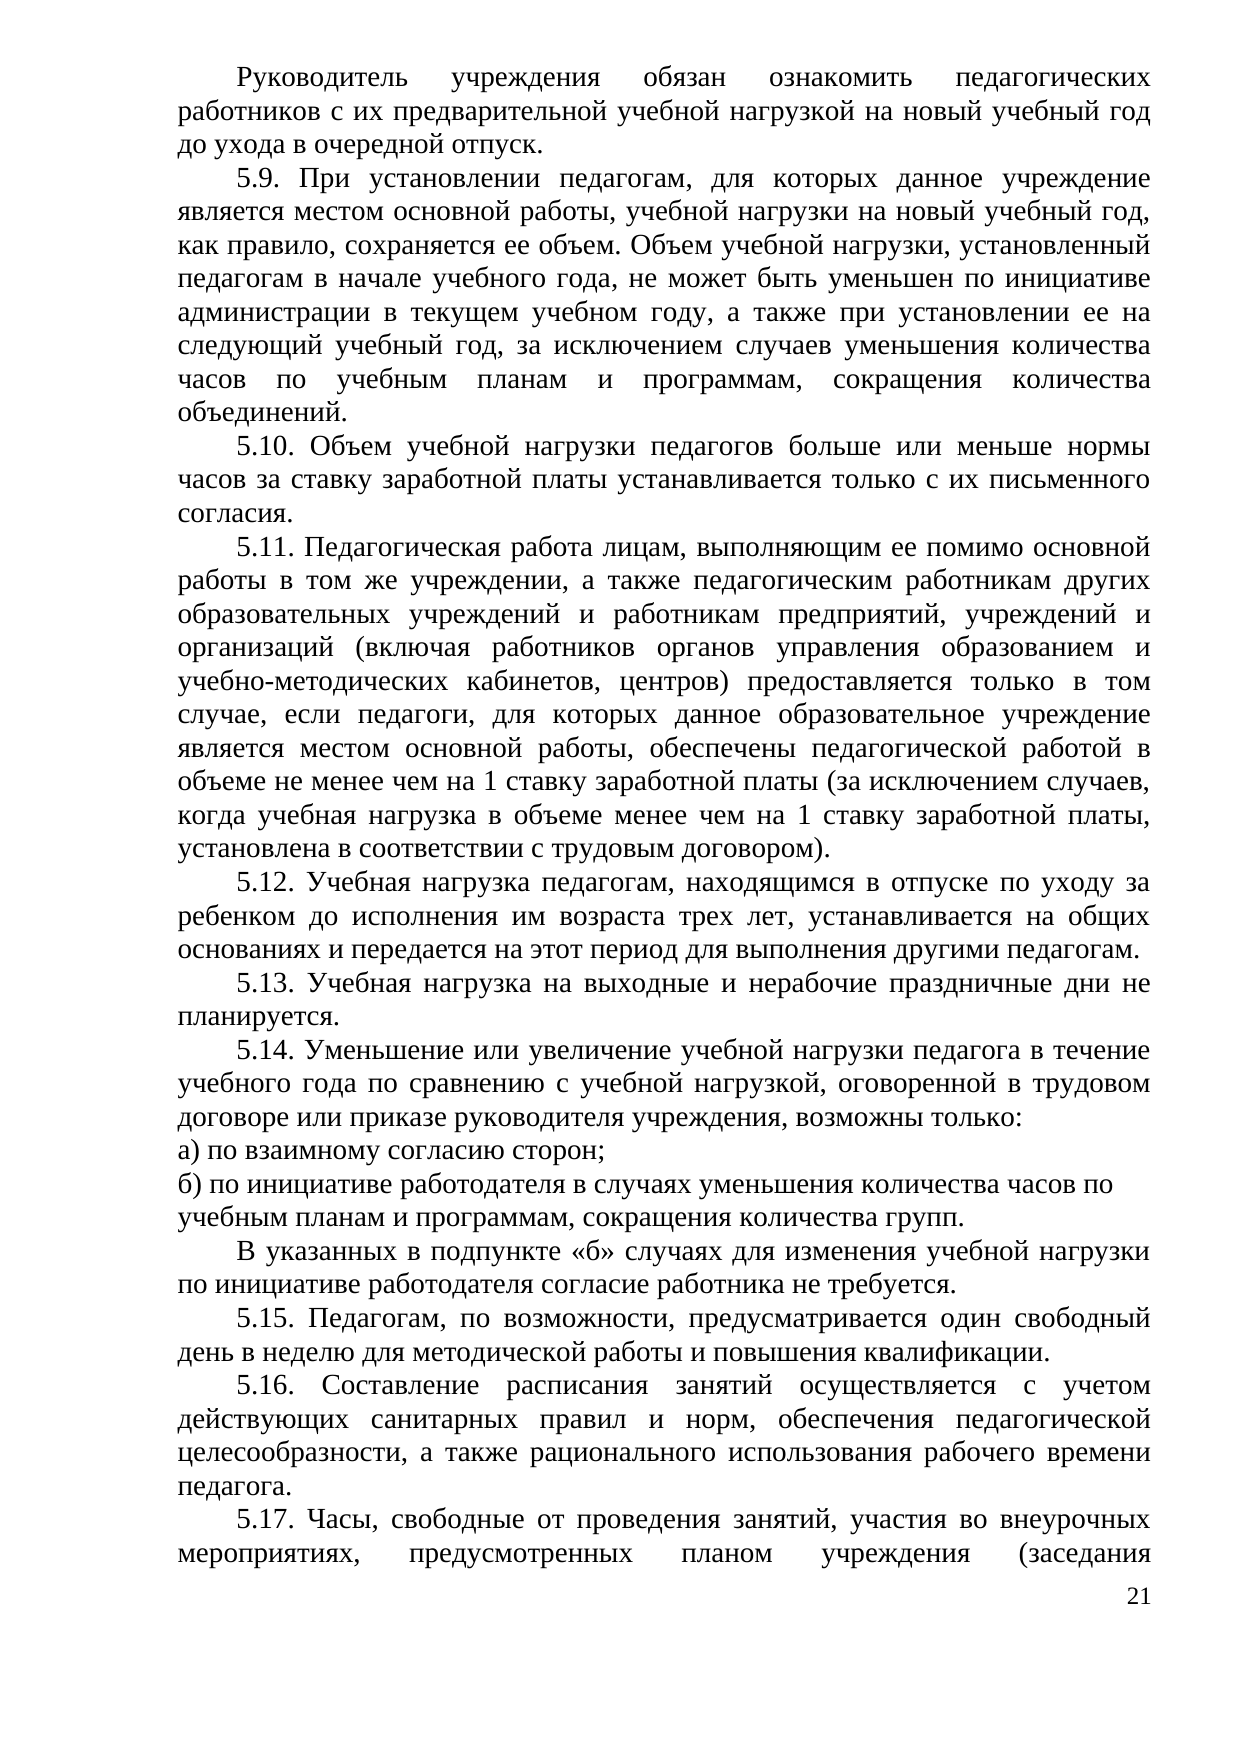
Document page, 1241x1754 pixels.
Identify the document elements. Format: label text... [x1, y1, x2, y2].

text б) по инициативе работодателя в случаях уменьшения количества часов по [177, 1166, 1152, 1199]
text 5.11. Педагогическая работа лицам, выполняющим ее помимо основной работы в том же учреждении, а также педагогическим работникам других образовательных учреждений и работникам предприятий, учреждений и организаций (включая работников органов управления образованием и учебно-методических кабинетов, центров) предоставляется только в том случае, если педагоги, для которых данное образовательное учреждение является местом основной работы, обеспечены педагогической работой в объеме не менее чем на 1 ставку заработной платы (за исключением случаев, когда учебная нагрузка в объеме менее чем на 1 ставку заработной платы, установлена в соответствии с трудовым договором). [177, 529, 1152, 864]
text 5.14. Уменьшение или увеличение учебной нагрузки педагога в течение учебного года по сравнению с учебной нагрузкой, оговоренной в трудовом договоре или приказе руководителя учреждения, возможны только: [177, 1032, 1152, 1132]
text 5.13. Учебная нагрузка на выходные и нерабочие праздничные дни не планируется. [177, 965, 1152, 1032]
text Руководитель учреждения обязан ознакомить педагогических работников с их предварительной учебной нагрузкой на новый учебный год до ухода в очередной отпуск. [177, 59, 1152, 160]
text В указанных в подпункте «б» случаях для изменения учебной нагрузки по инициативе работодателя согласие работника не требуется. [177, 1233, 1152, 1300]
text а) по взаимному согласию сторон; [177, 1132, 1152, 1166]
text 5.12. Учебная нагрузка педагогам, находящимся в отпуске по уходу за ребенком до исполнения им возраста трех лет, устанавливается на общих основаниях и передается на этот период для выполнения другими педагогам. [177, 864, 1152, 965]
text 5.16. Составление расписания занятий осуществляется с учетом действующих санитарных правил и норм, обеспечения педагогической целесообразности, а также рационального использования рабочего времени педагога. [177, 1367, 1152, 1501]
text учебным планам и программам, сокращения количества групп. [177, 1199, 1152, 1233]
text 5.9. При установлении педагогам, для которых данное учреждение является местом основной работы, учебной нагрузки на новый учебный год, как правило, сохраняется ее объем. Объем учебной нагрузки, установленный педагогам в начале учебного года, не может быть уменьшен по инициативе администрации в текущем учебном году, а также при установлении ее на следующий учебный год, за исключением случаев уменьшения количества часов по учебным планам и программам, сокращения количества объединений. [177, 160, 1152, 428]
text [177, 1501, 1152, 1568]
text 5.15. Педагогам, по возможности, предусматривается один свободный день в неделю для методической работы и повышения квалификации. [177, 1300, 1152, 1367]
text 5.10. Объем учебной нагрузки педагогов больше или меньше нормы часов за ставку заработной платы устанавливается только с их письменного согласия. [177, 428, 1152, 529]
